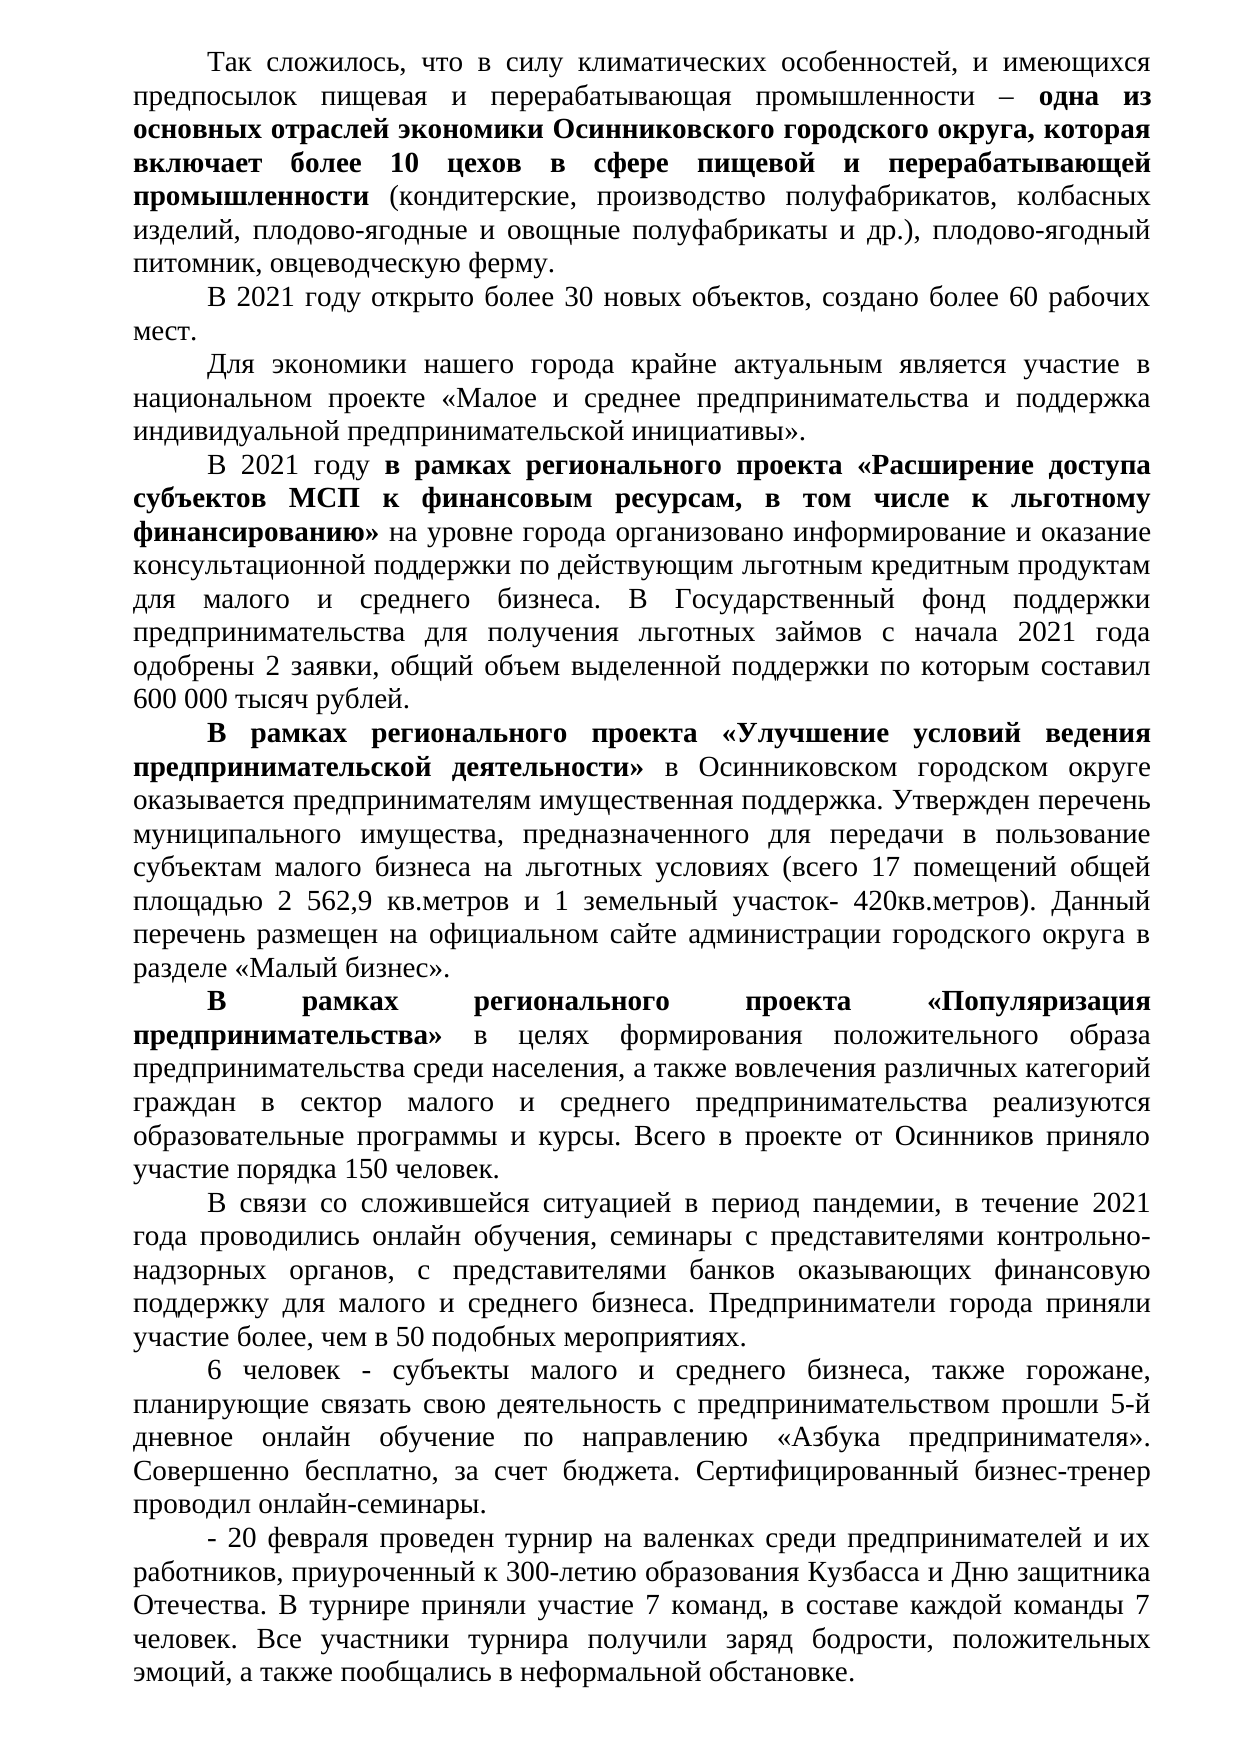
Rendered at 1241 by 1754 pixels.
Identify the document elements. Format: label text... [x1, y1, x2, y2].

text 6 человек - субъекты малого и среднего бизнеса, также горожане, планирующие связать свою деятельность с предпринимательством прошли 5-й дневное онлайн обучение по направлению «Азбука предпринимателя». Совершенно бесплатно, за счет бюджета. Сертифицированный бизнес-тренер проводил онлайн-семинары. [133, 1352, 1152, 1520]
text В рамках регионального проекта «Популяризация предпринимательства» в целях формирования положительного образа предпринимательства среди населения, а также вовлечения различных категорий граждан в сектор малого и среднего предпринимательства реализуются образовательные программы и курсы. Всего в проекте от Осинников приняло участие порядка 150 человек. [133, 983, 1152, 1185]
text В рамках регионального проекта «Улучшение условий ведения предпринимательской деятельности» в Осинниковском городском округе оказывается предпринимателям имущественная поддержка. Утвержден перечень муниципального имущества, предназначенного для передачи в пользование субъектам малого бизнеса на льготных условиях (всего 17 помещений общей площадью 2 562,9 кв.метров и 1 земельный участок- 420кв.метров). Данный перечень размещен на официальном сайте администрации городского округа в разделе «Малый бизнес». [133, 715, 1152, 983]
text Так сложилось, что в силу климатических особенностей, и имеющихся предпосылок пищевая и перерабатывающая промышленности – одна из основных отраслей экономики Осинниковского городского округа, которая включает более 10 цехов в сфере пищевой и перерабатывающей промышленности (кондитерские, производство полуфабрикатов, колбасных изделий, плодово-ягодные и овощные полуфабрикаты и др.), плодово-ягодный питомник, овцеводческую ферму. [133, 44, 1152, 279]
text В связи со сложившейся ситуацией в период пандемии, в течение 2021 года проводились онлайн обучения, семинары с представителями контрольно-надзорных органов, с представителями банков оказывающих финансовую поддержку для малого и среднего бизнеса. Предприниматели города приняли участие более, чем в 50 подобных мероприятиях. [133, 1185, 1152, 1352]
text В 2021 году в рамках регионального проекта «Расширение доступа субъектов МСП к финансовым ресурсам, в том числе к льготному финансированию» на уровне города организовано информирование и оказание консультационной поддержки по действующим льготным кредитным продуктам для малого и среднего бизнеса. В Государственный фонд поддержки предпринимательства для получения льготных займов с начала 2021 года одобрены 2 заявки, общий объем выделенной поддержки по которым составил 600 000 тысяч рублей. [133, 447, 1152, 715]
text В 2021 году открыто более 30 новых объектов, создано более 60 рабочих мест. [133, 279, 1152, 346]
text - 20 февраля проведен турнир на валенках среди предпринимателей и их работников, приуроченный к 300-летию образования Кузбасса и Дню защитника Отечества. В турнире приняли участие 7 команд, в составе каждой команды 7 человек. Все участники турнира получили заряд бодрости, положительных эмоций, а также пообщались в неформальной обстановке. [133, 1520, 1152, 1688]
text Для экономики нашего города крайне актуальным является участие в национальном проекте «Малое и среднее предпринимательства и поддержка индивидуальной предпринимательской инициативы». [133, 346, 1152, 447]
